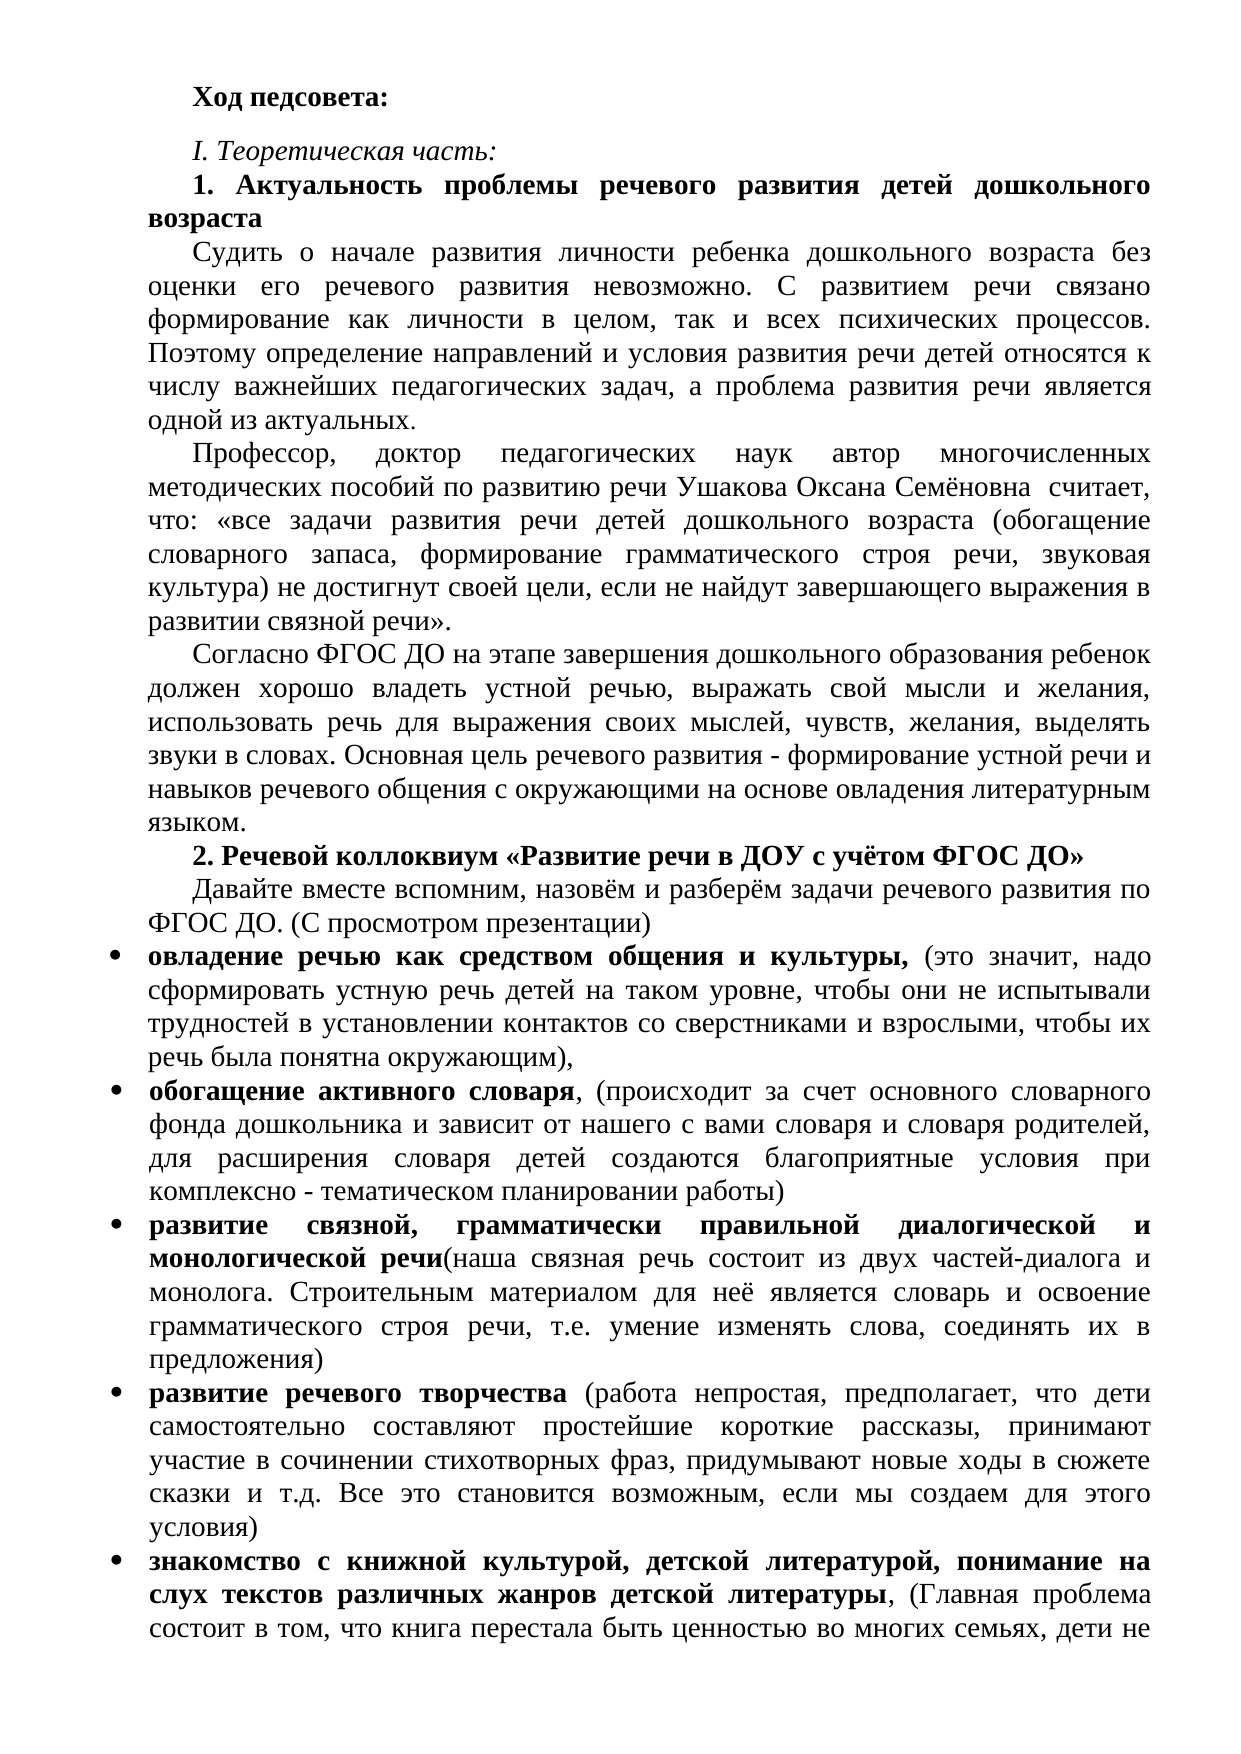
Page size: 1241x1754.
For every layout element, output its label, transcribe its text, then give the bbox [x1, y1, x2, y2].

text Судить о начале развития личности ребенка дошкольного возраста без оценки его речевого развития невозможно. С развитием речи связано формирование как личности в целом, так и всех психических процессов. Поэтому определение направлений и условия развития речи детей относятся к числу важнейших педагогических задач, а проблема развития речи является одной из актуальных. [148, 234, 1152, 435]
list развитие речевого творчества (работа непростая, предполагает, что дети самостоятельно составляют простейшие короткие рассказы, принимают участие в сочинении стихотворных фраз, придумывают новые ходы в сюжете сказки и т.д. Все это становится возможным, если мы создаем для этого условия) [111, 1375, 1152, 1543]
text Ход педсовета: [148, 77, 1152, 113]
list обогащение активного словаря, (происходит за счет основного словарного фонда дошкольника и зависит от нашего с вами словаря и словаря родителей, для расширения словаря детей создаются благоприятные условия при комплексно - тематическом планировании работы) [111, 1073, 1152, 1207]
list овладение речью как средством общения и культуры, (это значит, надо сформировать устную речь детей на таком уровне, чтобы они не испытывали трудностей в установлении контактов со сверстниками и взрослыми, чтобы их речь была понятна окружающим), [110, 938, 1152, 1073]
text 2. Речевой коллоквиум «Развитие речи в ДОУ с учётом ФГОС ДО» [148, 838, 1152, 871]
text I. Теоретическая часть: [148, 131, 1152, 167]
text Давайте вместе вспомним, назовём и разберём задачи речевого развития по ФГОС ДО. (С просмотром презентации) [148, 871, 1152, 938]
text Профессор, доктор педагогических наук автор многочисленных методических пособий по развитию речи Ушакова Оксана Семёновна считает, что: «все задачи развития речи детей дошкольного возраста (обогащение словарного запаса, формирование грамматического строя речи, звуковая культура) не достигнут своей цели, если не найдут завершающего выражения в развитии связной речи». [148, 435, 1152, 637]
text Согласно ФГОС ДО на этапе завершения дошкольного образования ребенок должен хорошо владеть устной речью, выражать свой мысли и желания, использовать речь для выражения своих мыслей, чувств, желания, выделять звуки в словах. Основная цель речевого развития - формирование устной речи и навыков речевого общения с окружающими на основе овладения литературным языком. [148, 637, 1152, 838]
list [111, 1543, 1152, 1643]
text 1. Актуальность проблемы речевого развития детей дошкольного возраста [148, 167, 1152, 234]
list развитие связной, грамматически правильной диалогической и монологической речи(наша связная речь состоит из двух частей-диалога и монолога. Строительным материалом для неё является словарь и освоение грамматического строя речи, т.е. умение изменять слова, соединять их в предложения) [111, 1207, 1152, 1375]
